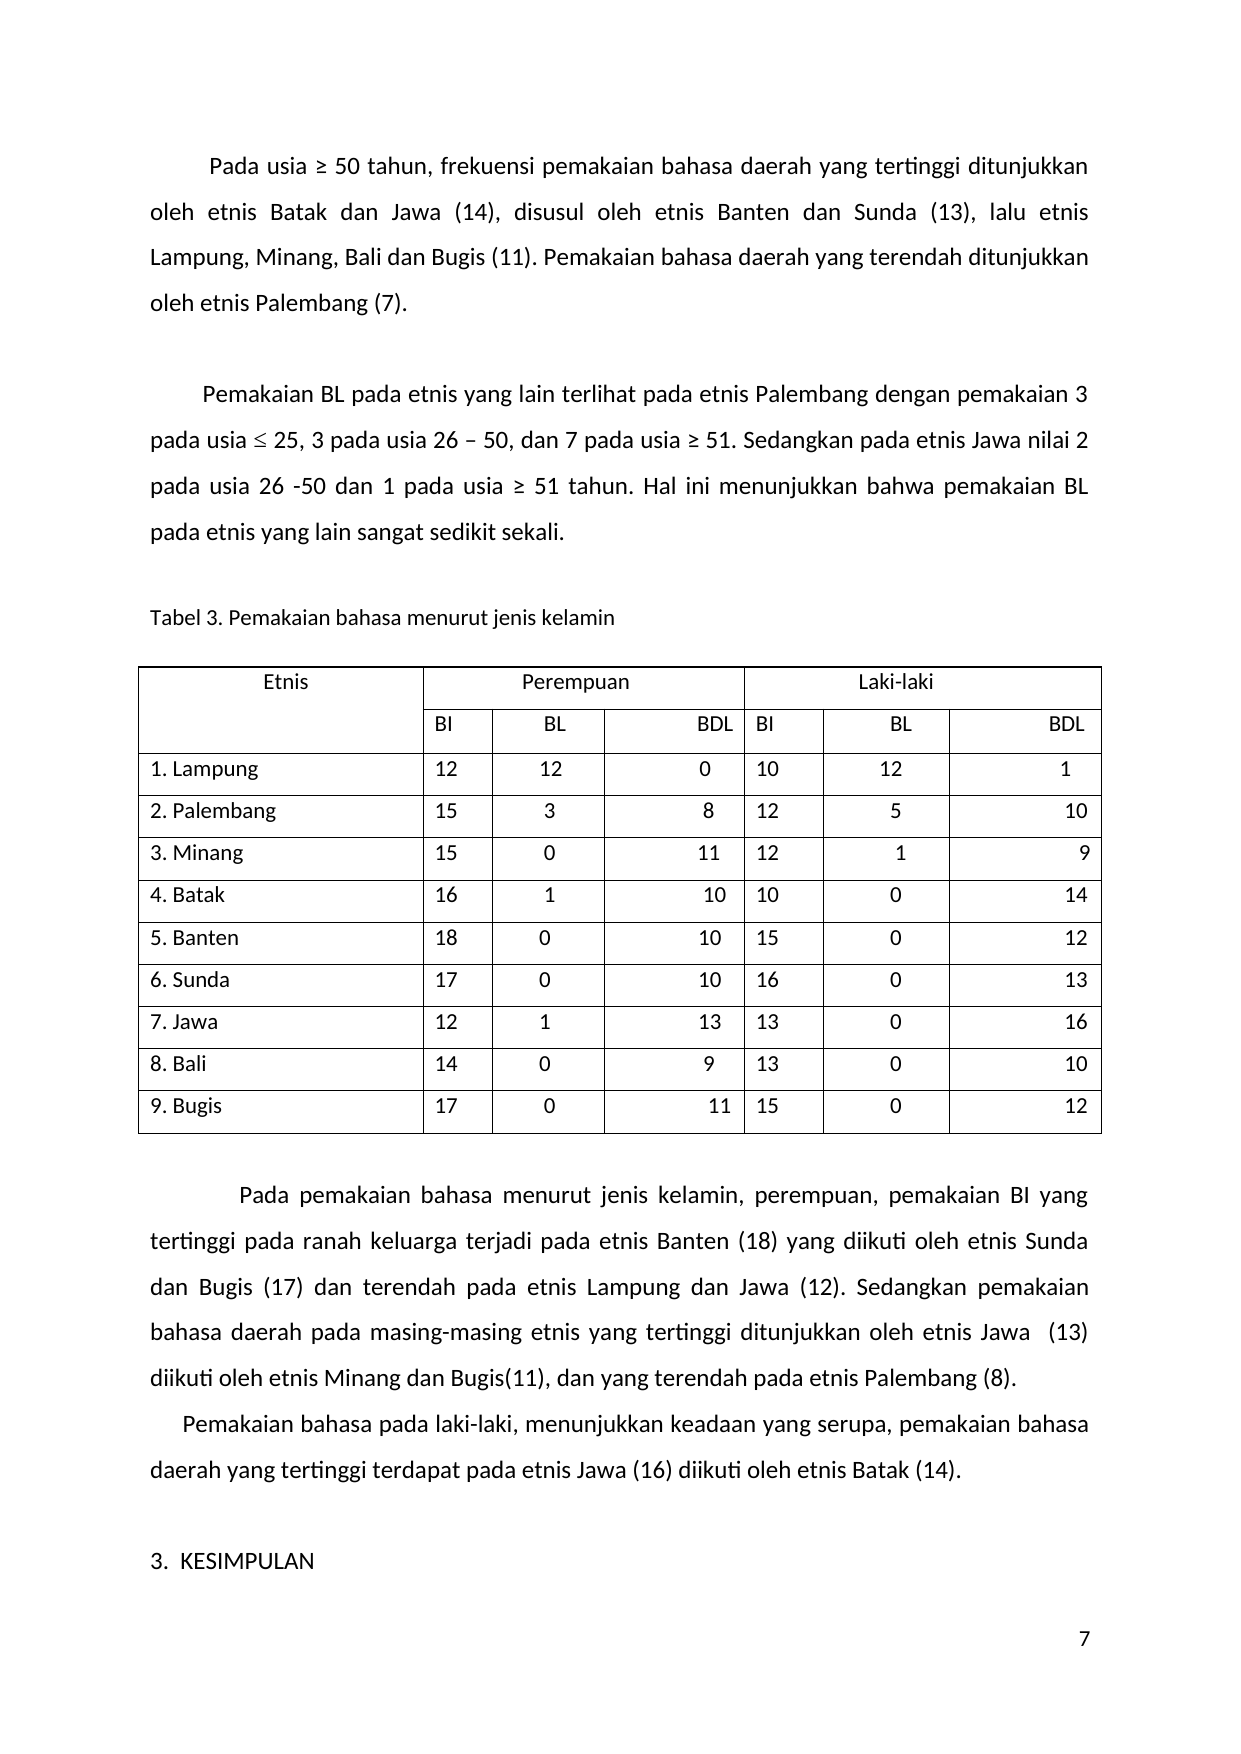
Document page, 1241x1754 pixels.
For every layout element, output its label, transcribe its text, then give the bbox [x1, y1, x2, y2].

table_cell 10 [605, 923, 744, 964]
table_header Laki-laki [745, 668, 1101, 708]
table_cell 1 [824, 838, 949, 879]
text Pada pemakaian bahasa menurut jenis kelamin, perempuan, pemakaian BI yang tertinggi pada ranah keluarga terjadi pada etnis Banten (18) yang diikuti oleh etnis Sunda dan Bugis (17) dan terendah pada etnis Lampung dan Jawa (12). Sedangkan pemakaian bahasa daerah pada masing-masing etnis yang tertinggi ditunjukkan oleh etnis Jawa (13) diikuti oleh etnis Minang dan Bugis(11), dan yang terendah pada etnis Palembang (8). [150, 1179, 1090, 1393]
table_cell 12 [424, 1007, 492, 1048]
table_cell 10 [950, 796, 1101, 837]
table_cell 0 [605, 754, 744, 795]
table_cell BL [493, 710, 604, 753]
table_cell 14 [424, 1049, 492, 1090]
table_cell 12 [950, 1091, 1101, 1133]
table_cell 13 [950, 965, 1101, 1006]
table_cell 6. Sunda [139, 965, 423, 1006]
table_cell 0 [493, 1091, 604, 1133]
table_cell 3 [493, 796, 604, 837]
table_cell 12 [493, 754, 604, 795]
table_cell 15 [424, 796, 492, 837]
table_cell BDL [950, 710, 1101, 753]
text Pada usia ≥ 50 tahun, frekuensi pemakaian bahasa daerah yang tertinggi ditunjukkan oleh etnis Batak dan Jawa (14), disusul oleh etnis Banten dan Sunda (13), lalu etnis Lampung, Minang, Bali dan Bugis (11). Pemakaian bahasa daerah yang terendah ditunjukkan oleh etnis Palembang (7). [150, 150, 1090, 318]
table_cell 3. Minang [139, 838, 423, 879]
table_cell 8. Bali [139, 1049, 423, 1090]
table_header Etnis [139, 668, 423, 753]
table_cell 10 [605, 881, 744, 922]
table_cell 17 [424, 965, 492, 1006]
table_cell 13 [745, 1049, 823, 1090]
table_cell 17 [424, 1091, 492, 1133]
table_cell 5. Banten [139, 923, 423, 964]
table_cell 13 [605, 1007, 744, 1048]
table_cell BDL [605, 710, 744, 753]
text Pemakaian bahasa pada laki-laki, menunjukkan keadaan yang serupa, pemakaian bahasa daerah yang tertinggi terdapat pada etnis Jawa (16) diikuti oleh etnis Batak (14). [150, 1408, 1090, 1484]
table_cell 1. Lampung [139, 754, 423, 795]
table_cell BI [424, 710, 492, 753]
table_cell 12 [745, 838, 823, 879]
table_cell 16 [745, 965, 823, 1006]
table_cell 0 [493, 965, 604, 1006]
table_cell BL [824, 710, 949, 753]
table_cell 16 [424, 881, 492, 922]
table_cell 10 [745, 754, 823, 795]
table_cell 1 [493, 1007, 604, 1048]
text 3. KESIMPULAN [150, 1545, 1090, 1576]
table_cell 10 [605, 965, 744, 1006]
table_cell 12 [950, 923, 1101, 964]
text Pemakaian BL pada etnis yang lain terlihat pada etnis Palembang dengan pemakaian 3 pada usia 25, 3 pada usia 26 – 50, dan 7 pada usia ≥ 51. Sedangkan pada etnis Jawa nilai 2 pada usia 26 -50 dan 1 pada usia ≥ 51 tahun. Hal ini menunjukkan bahwa pemakaian BL pada etnis yang lain sangat sedikit sekali. [150, 379, 1090, 546]
table_cell 12 [824, 754, 949, 795]
table_cell 15 [424, 838, 492, 879]
table_cell 9 [605, 1049, 744, 1090]
table_cell 10 [745, 881, 823, 922]
table_cell 0 [824, 1007, 949, 1048]
table_header Perempuan [424, 668, 744, 708]
table_cell BI [745, 710, 823, 753]
table_cell 12 [745, 796, 823, 837]
table_cell 0 [824, 1091, 949, 1133]
table_cell 2. Palembang [139, 796, 423, 837]
table_cell 15 [745, 1091, 823, 1133]
table_cell 0 [493, 923, 604, 964]
table_cell 0 [824, 923, 949, 964]
table_cell 0 [493, 838, 604, 879]
table_cell 0 [824, 1049, 949, 1090]
table_cell 0 [824, 965, 949, 1006]
table_cell 4. Batak [139, 881, 423, 922]
table_cell 7. Jawa [139, 1007, 423, 1048]
table_cell 15 [745, 923, 823, 964]
text Tabel 3. Pemakaian bahasa menurut jenis kelamin [150, 603, 1090, 632]
table_cell 11 [605, 838, 744, 879]
table_cell 0 [493, 1049, 604, 1090]
table_cell 12 [424, 754, 492, 795]
table_cell 0 [824, 881, 949, 922]
table_cell 13 [745, 1007, 823, 1048]
table_cell 18 [424, 923, 492, 964]
table_cell 5 [824, 796, 949, 837]
table_cell 1 [493, 881, 604, 922]
table_cell 10 [950, 1049, 1101, 1090]
table_cell 8 [605, 796, 744, 837]
table_cell 16 [950, 1007, 1101, 1048]
table_cell 9 [950, 838, 1101, 879]
table_cell 1 [950, 754, 1101, 795]
table_cell 11 [605, 1091, 744, 1133]
table_cell 14 [950, 881, 1101, 922]
table_cell 9. Bugis [139, 1091, 423, 1133]
